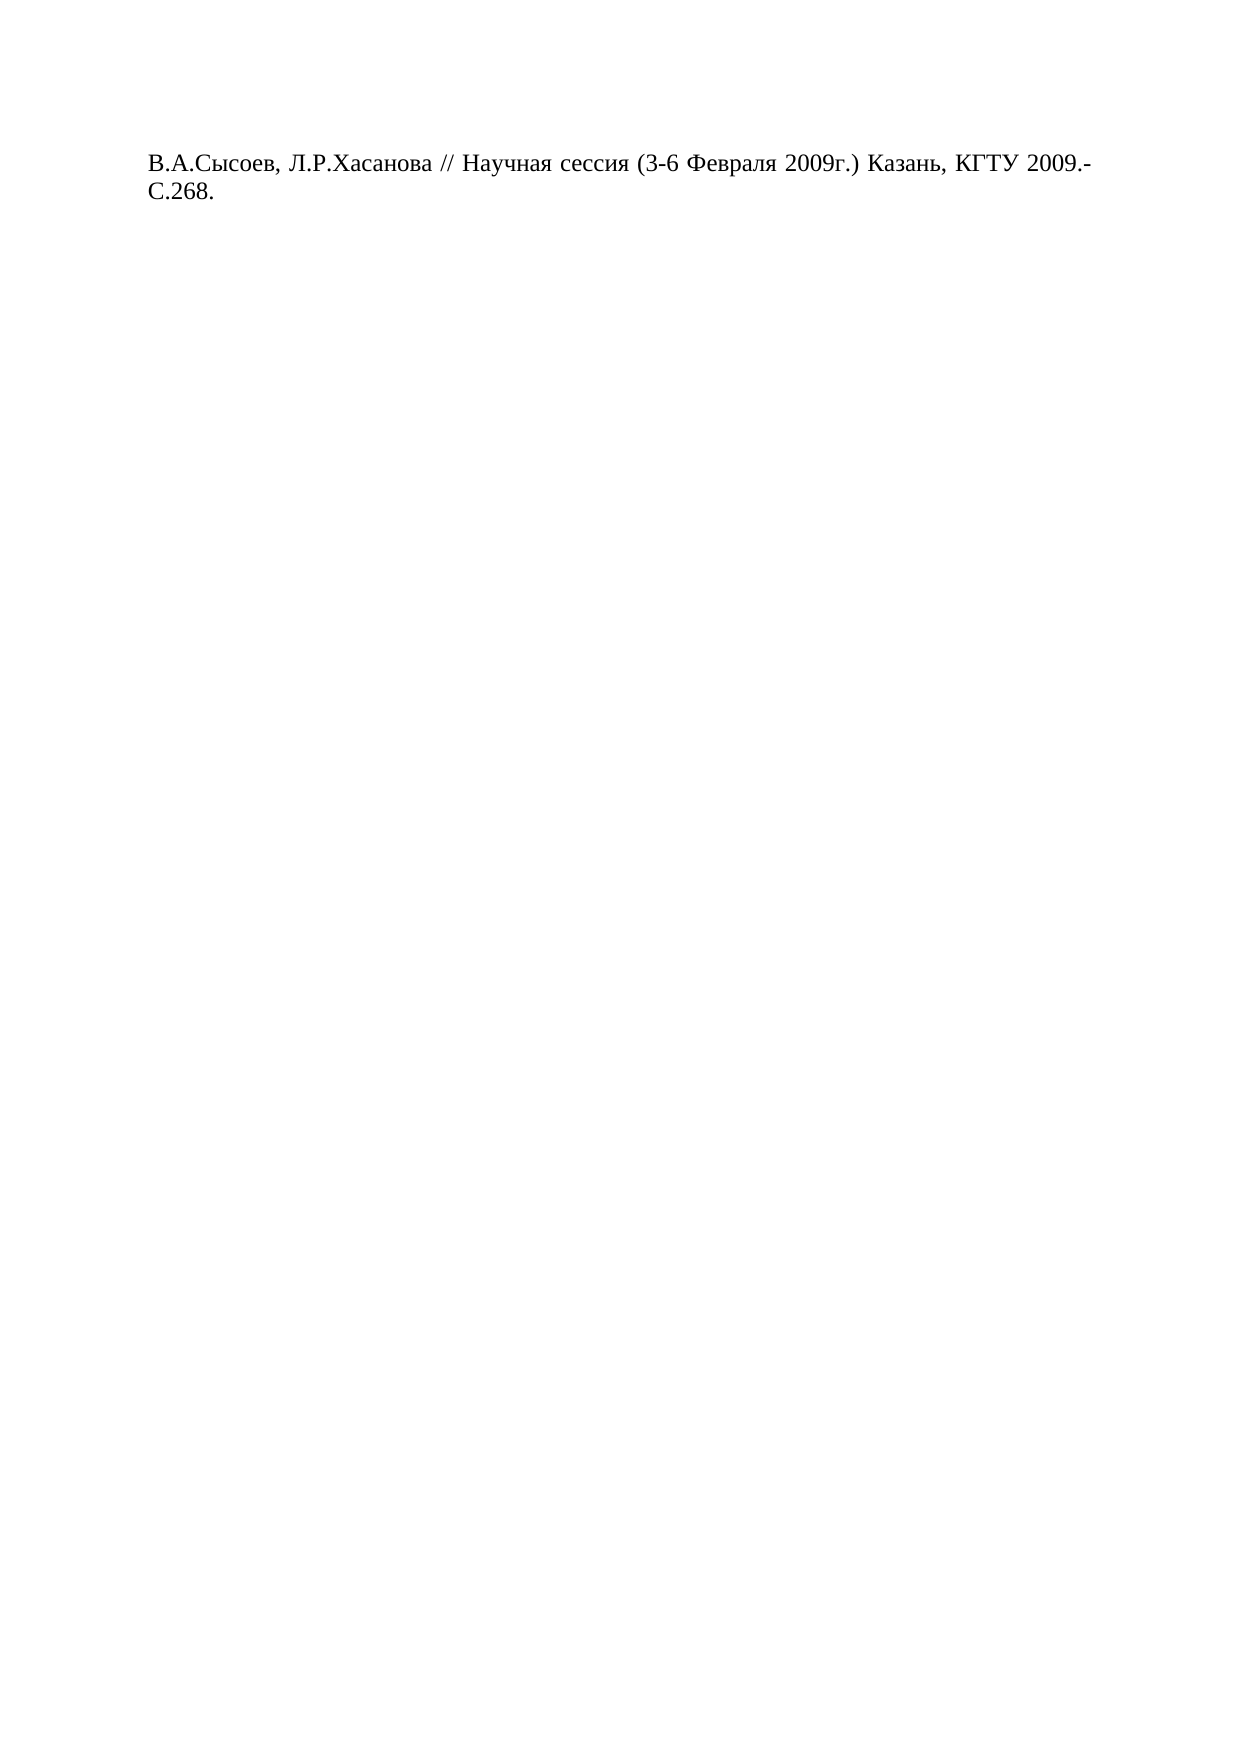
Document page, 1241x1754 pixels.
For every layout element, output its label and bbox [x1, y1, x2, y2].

list [148, 148, 1092, 205]
